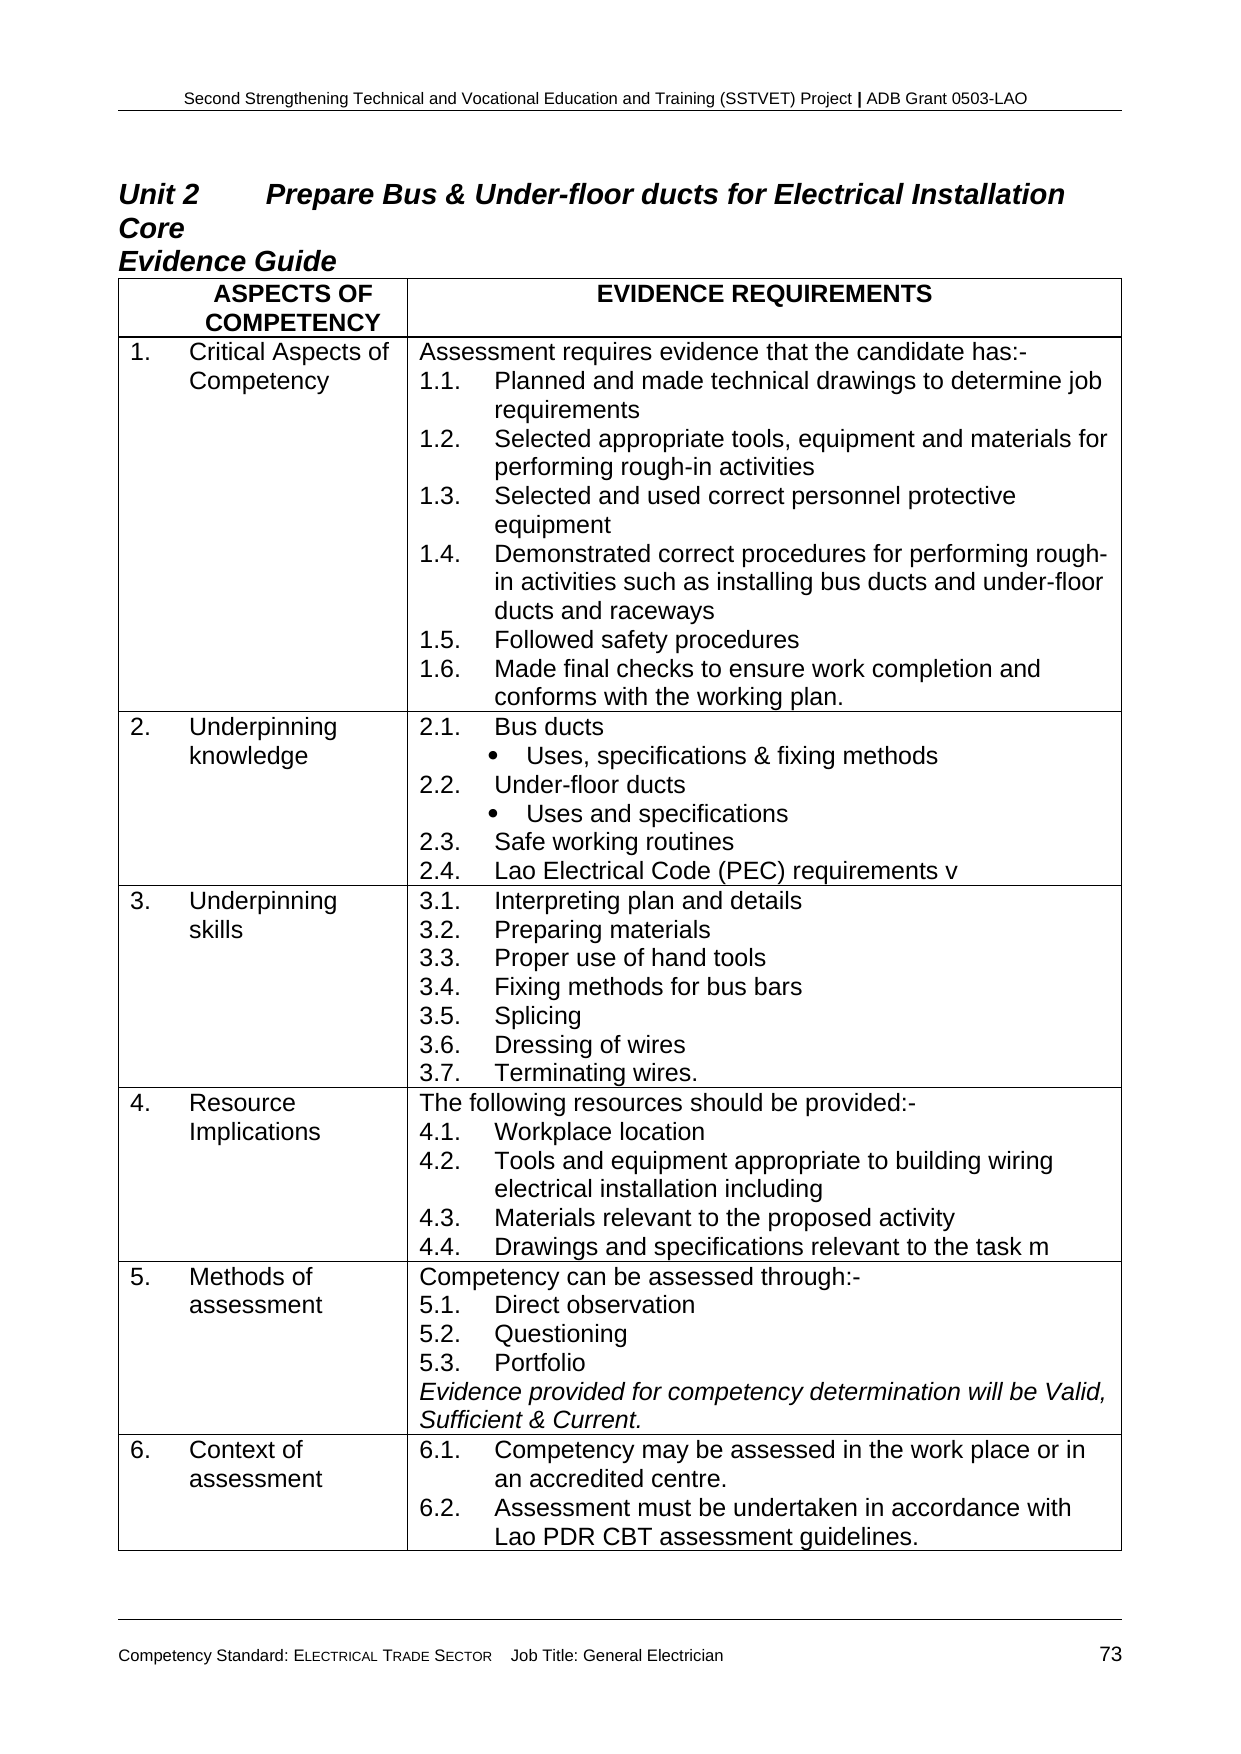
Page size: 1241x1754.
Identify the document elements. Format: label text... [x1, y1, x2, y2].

table_header ASPECTS OF COMPETENCY [119, 279, 407, 336]
table_cell Bus ducts Uses, specifications & fixing methods Under-floor ducts Uses and specifications Safe working routines Lao Electrical Code (PEC) requirements v [408, 712, 1121, 885]
table_cell Assessment requires evidence that the candidate has:- Planned and made technical drawings to determine job requirements Selected appropriate tools, equipment and materials for performing rough-in activities Selected and used correct personnel protective equipment Demonstrated correct procedures for performing rough-in activities such as installing bus ducts and under-floor ducts and raceways Followed safety procedures Made final checks to ensure work completion and conforms with the working plan. [408, 338, 1121, 711]
table_cell Resource Implications [119, 1088, 407, 1261]
text Core [118, 211, 1122, 244]
table_cell Critical Aspects of Competency [119, 338, 407, 711]
table_cell Underpinning skills [119, 886, 407, 1087]
text Unit 2 Prepare Bus & Under-floor ducts for Electrical Installation [118, 177, 1122, 211]
table_cell The following resources should be provided:- Workplace location Tools and equipment appropriate to building wiring electrical installation including Materials relevant to the proposed activity Drawings and specifications relevant to the task m [408, 1088, 1121, 1261]
table_cell Interpreting plan and details Preparing materials Proper use of hand tools Fixing methods for bus bars Splicing Dressing of wires Terminating wires. [408, 886, 1121, 1087]
table_cell Context of assessment [119, 1435, 407, 1550]
text Evidence Guide [118, 244, 1122, 278]
table_cell Methods of assessment [119, 1262, 407, 1434]
table_cell Competency may be assessed in the work place or in an accredited centre. Assessment must be undertaken in accordance with Lao PDR CBT assessment guidelines. [408, 1435, 1121, 1550]
table_cell Underpinning knowledge [119, 712, 407, 885]
table_header EVIDENCE REQUIREMENTS [408, 279, 1121, 336]
table_cell Competency can be assessed through:- Direct observation Questioning Portfolio Evidence provided for competency determination will be Valid, Sufficient & Current. [408, 1262, 1121, 1434]
